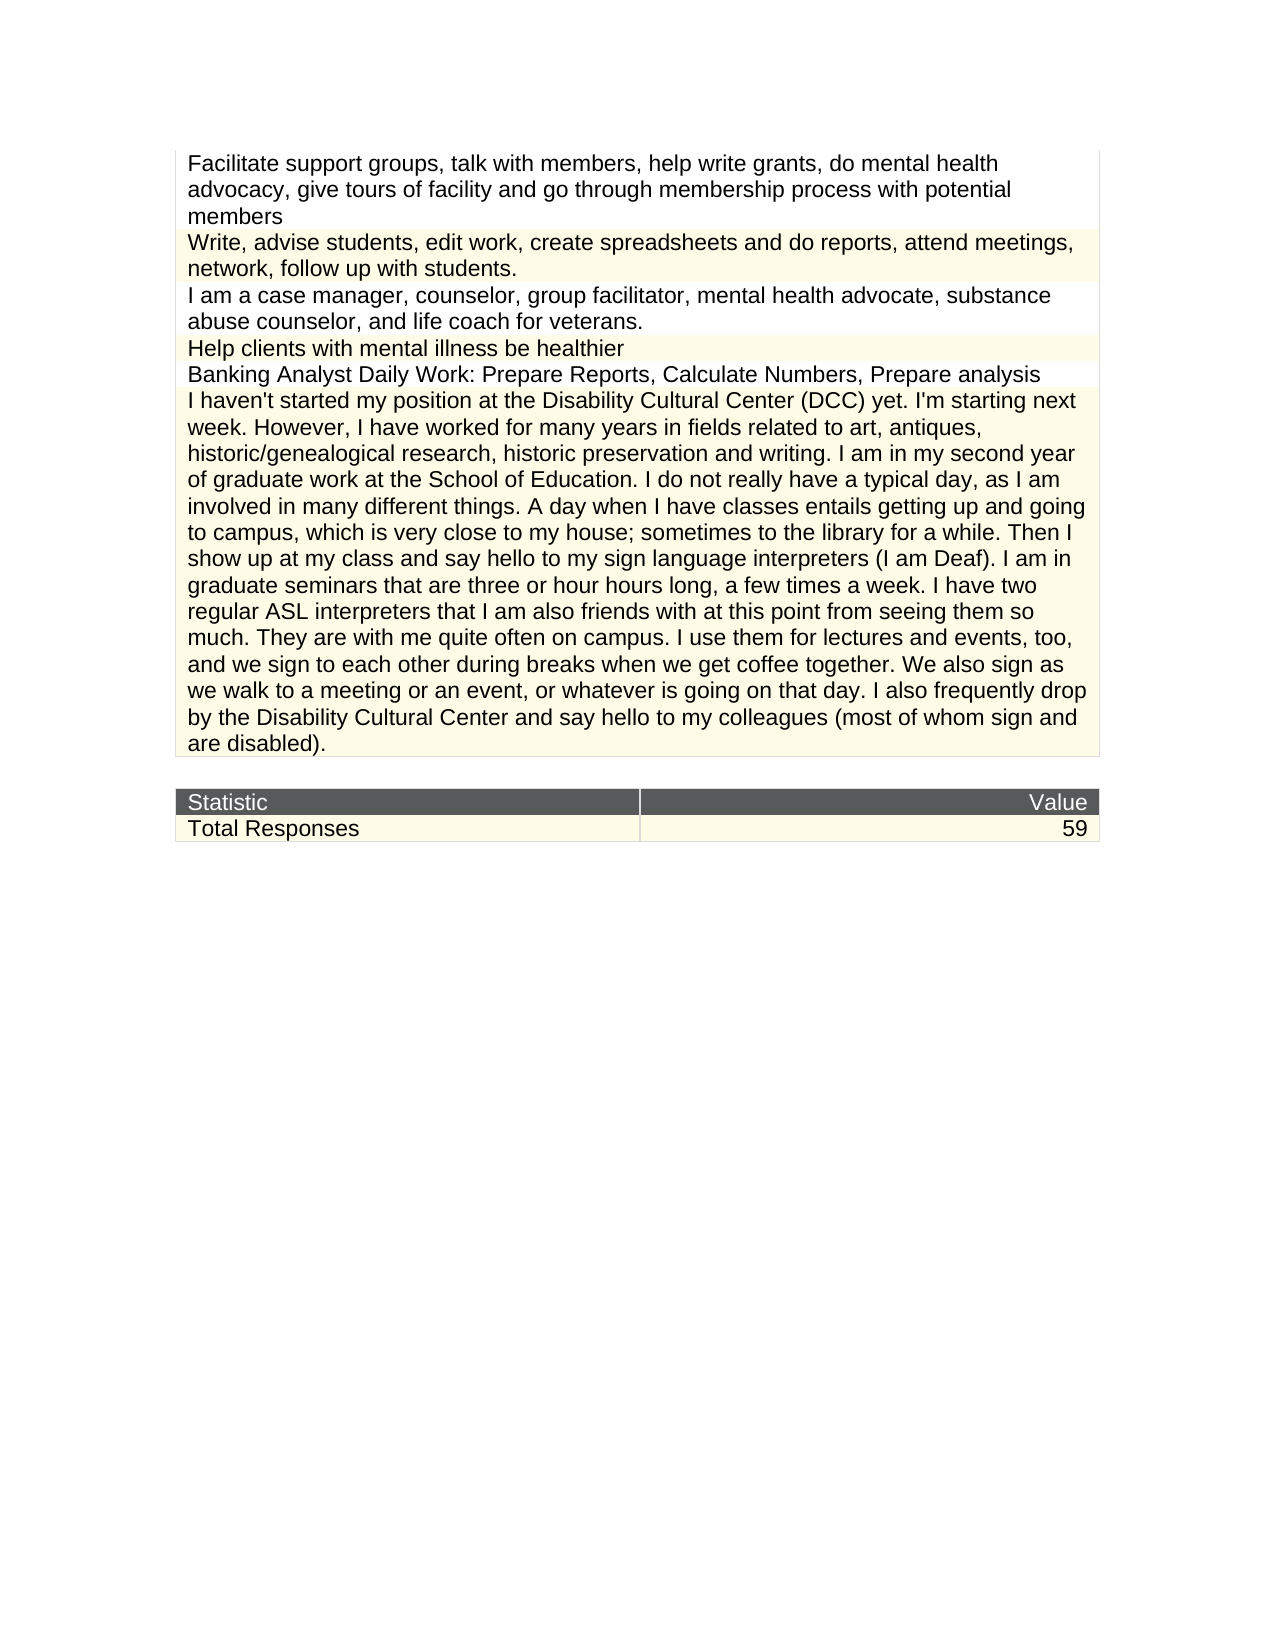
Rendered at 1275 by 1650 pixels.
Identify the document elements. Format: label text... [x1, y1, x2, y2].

table_cell Total Responses [176, 815, 639, 841]
table_cell Help clients with mental illness be healthier [176, 335, 1099, 361]
table_cell I haven't started my position at the Disability Cultural Center (DCC) yet. I'm starting next week. However, I have worked for many years in fields related to art, antiques, historic/genealogical research, historic preservation and writing. I am in my second year of graduate work at the School of Education. I do not really have a typical day, as I am involved in many different things. A day when I have classes entails getting up and going to campus, which is very close to my house; sometimes to the library for a while. Then I show up at my class and say hello to my sign language interpreters (I am Deaf). I am in graduate seminars that are three or hour hours long, a few times a week. I have two regular ASL interpreters that I am also friends with at this point from seeing them so much. They are with me quite often on campus. I use them for lectures and events, too, and we sign to each other during breaks when we get coffee together. We also sign as we walk to a meeting or an event, or whatever is going on that day. I also frequently drop by the Disability Cultural Center and say hello to my colleagues (most of whom sign and are disabled). [176, 387, 1099, 756]
table_header Value [641, 789, 1099, 815]
table_cell Write, advise students, edit work, create spreadsheets and do reports, attend meetings, network, follow up with students. [176, 229, 1099, 282]
table_cell Banking Analyst Daily Work: Prepare Reports, Calculate Numbers, Prepare analysis [176, 361, 1099, 387]
table_cell I am a case manager, counselor, group facilitator, mental health advocate, substance abuse counselor, and life coach for veterans. [176, 282, 1099, 334]
table_cell Facilitate support groups, talk with members, help write grants, do mental health advocacy, give tours of facility and go through membership process with potential members [176, 150, 1099, 229]
table_cell 59 [641, 815, 1099, 841]
table_header Statistic [176, 789, 639, 815]
